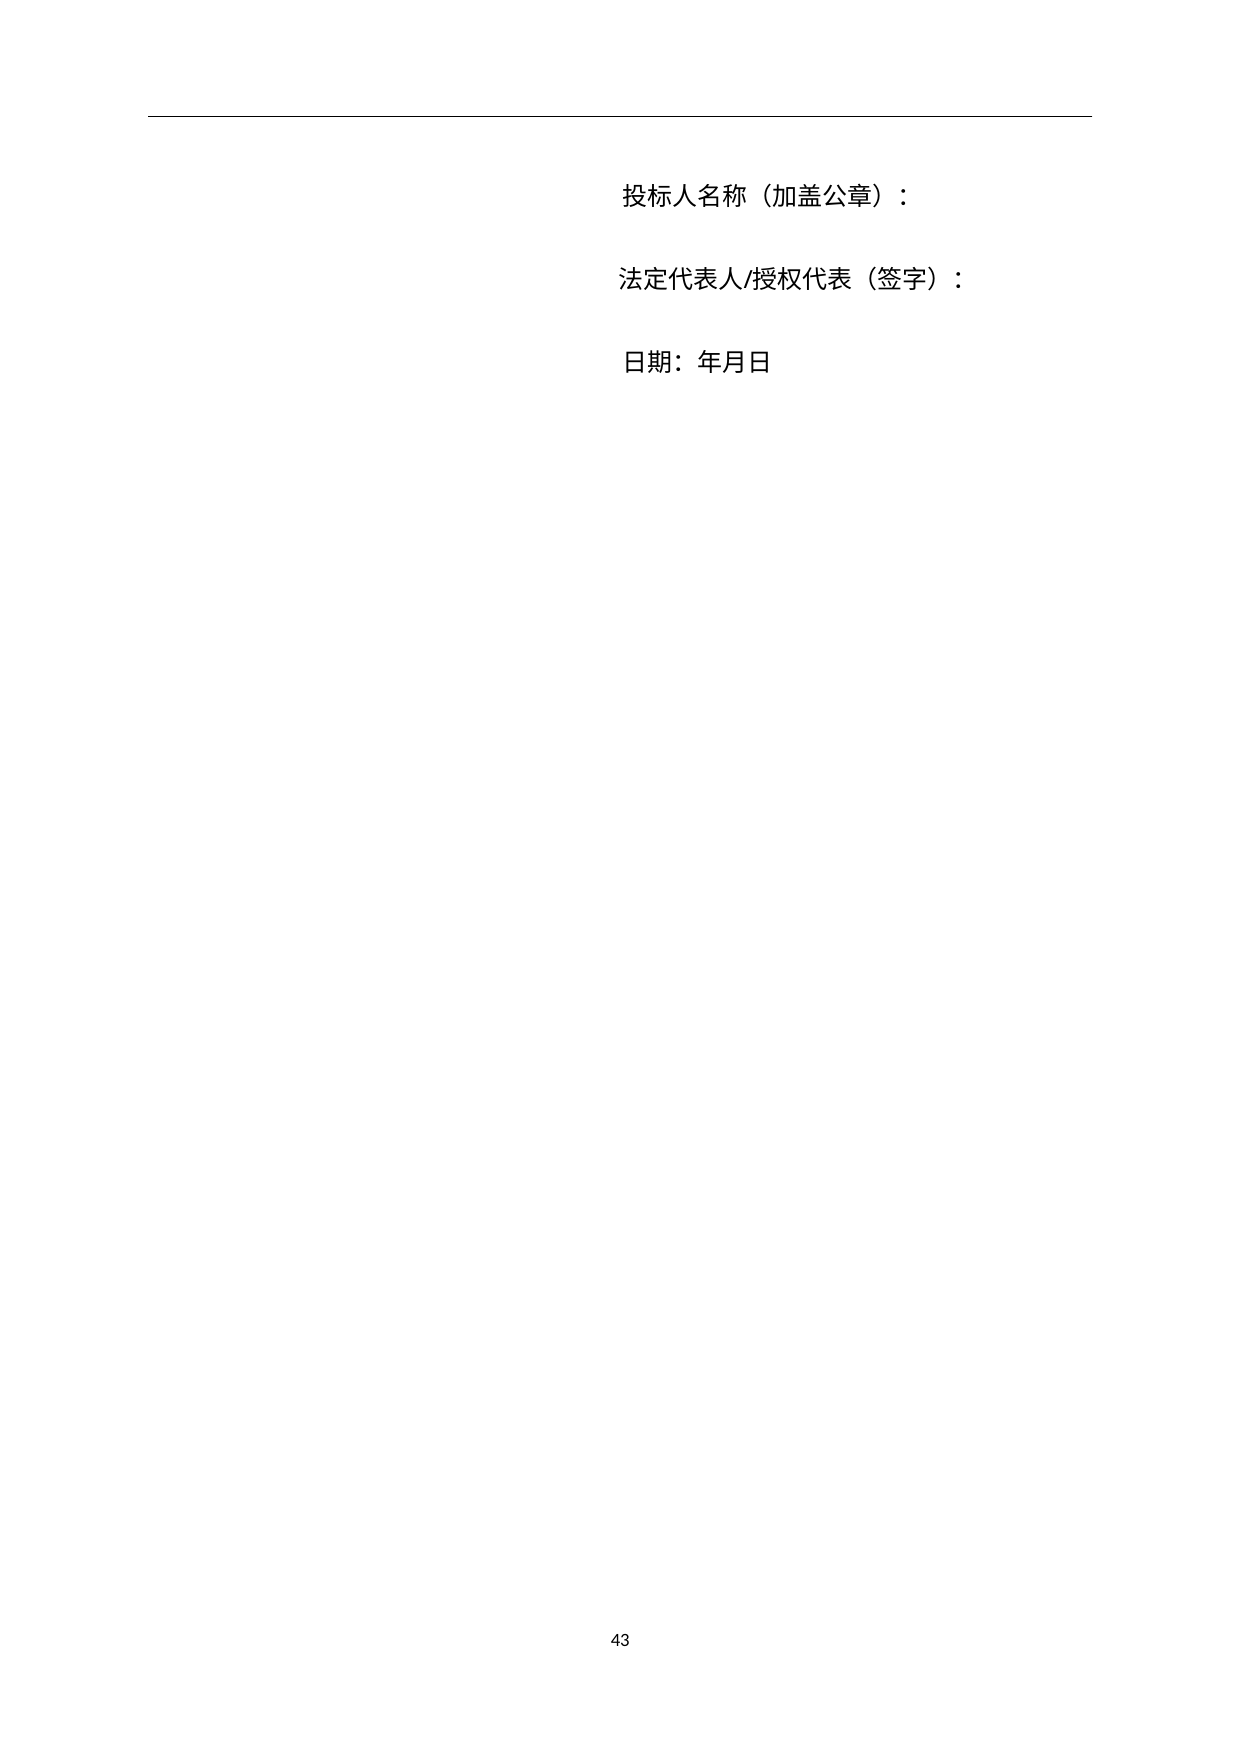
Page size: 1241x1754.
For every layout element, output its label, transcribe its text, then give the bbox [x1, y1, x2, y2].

text 法定代表人/授权代表（签字）： [148, 245, 1092, 310]
text 日期：年月日 [148, 328, 1092, 393]
text 投标人名称（加盖公章）： [148, 162, 1092, 227]
